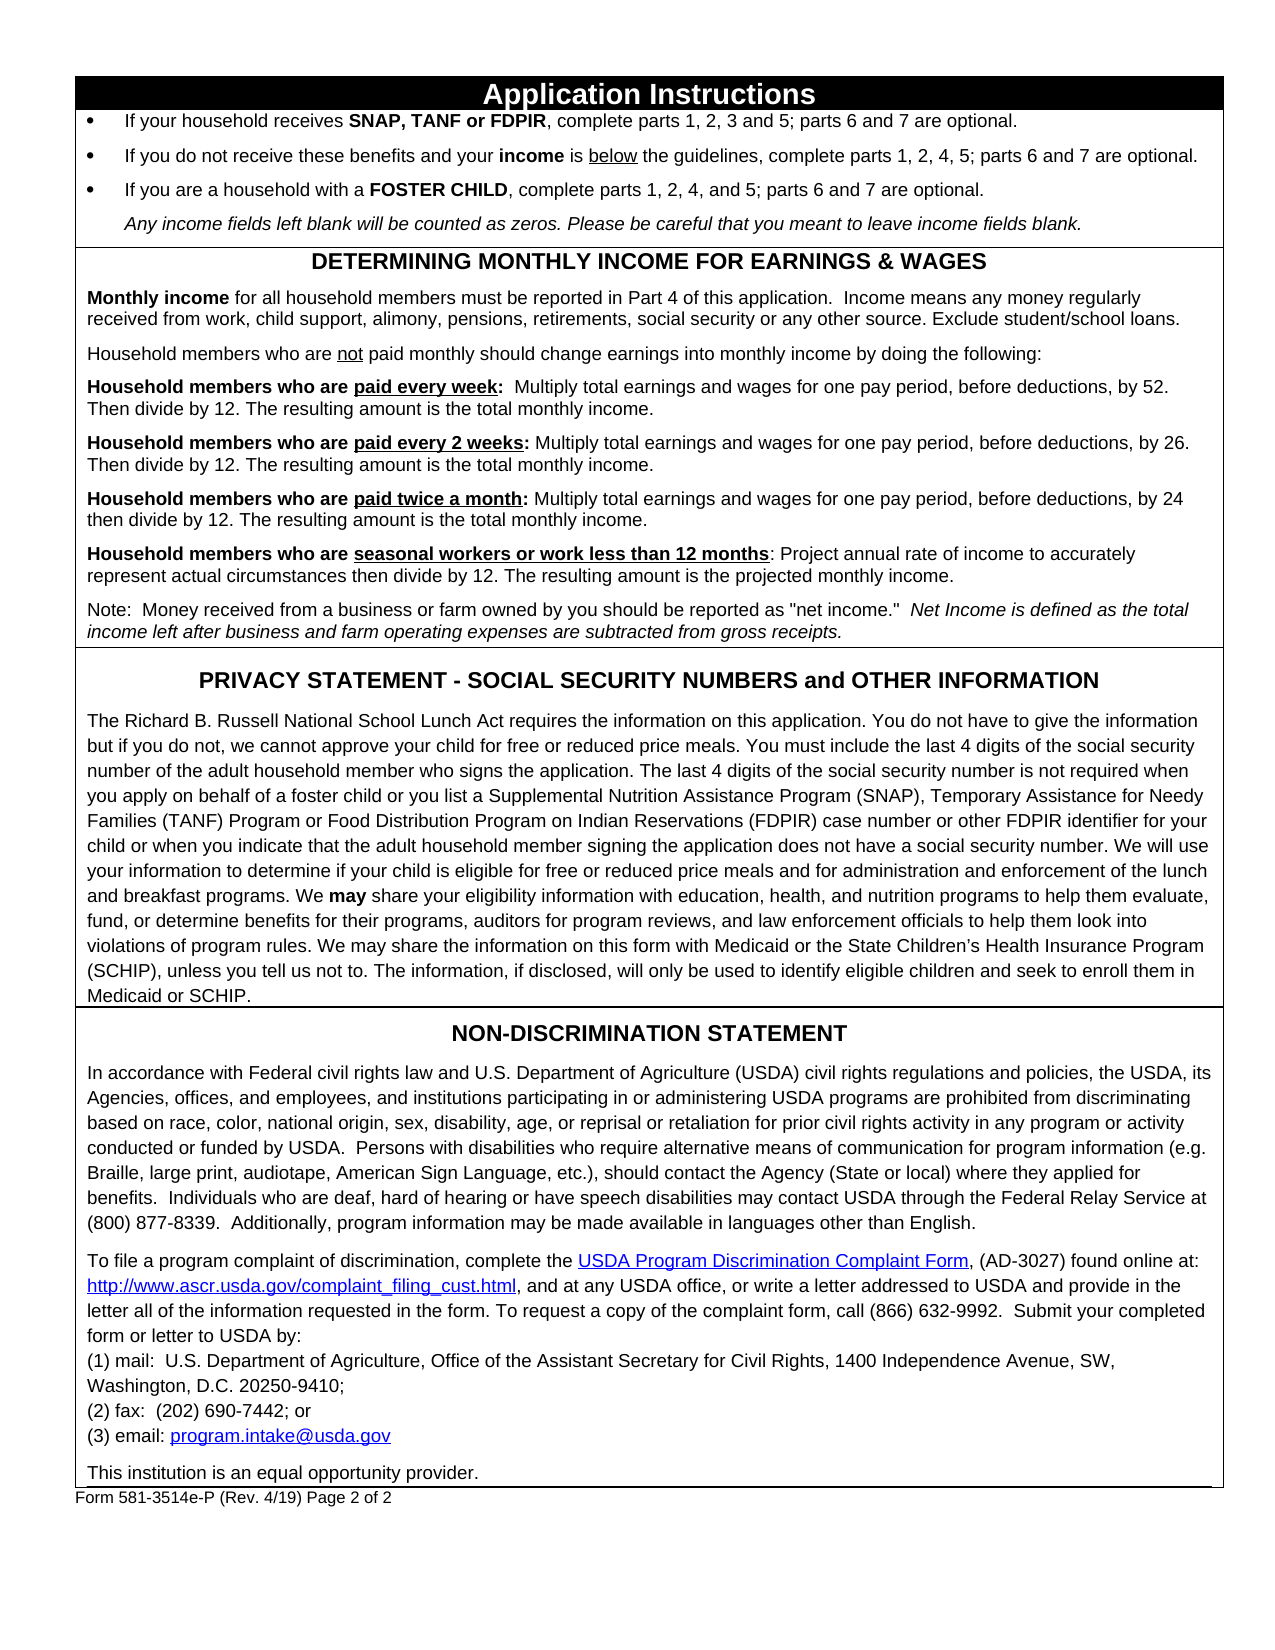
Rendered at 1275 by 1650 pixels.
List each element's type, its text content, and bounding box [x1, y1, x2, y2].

table_header Application Instructions [76, 77, 1223, 110]
text Form 581-3514e-P (Rev. 4/19) Page 2 of 2 [75, 1488, 1200, 1507]
table_cell If your household receives SNAP, TANF or FDPIR, complete parts 1, 2, 3 and 5; parts 6 and 7 are optional. If you do not receive these benefits and your income is below the guidelines, complete parts 1, 2, 4, 5; parts 6 and 7 are optional. If you are a household with a FOSTER CHILD, complete parts 1, 2, 4, and 5; parts 6 and 7 are optional. Any income fields left blank will be counted as zeros. Please be careful that you meant to leave income fields blank. [76, 110, 1223, 247]
table_cell DETERMINING MONTHLY INCOME FOR EARNINGS & WAGES Monthly income for all household members must be reported in Part 4 of this application. Income means any money regularly received from work, child support, alimony, pensions, retirements, social security or any other source. Exclude student/school loans. Household members who are not paid monthly should change earnings into monthly income by doing the following: Household members who are paid every week: Multiply total earnings and wages for one pay period, before deductions, by 52. Then divide by 12. The resulting amount is the total monthly income. Household members who are paid every 2 weeks: Multiply total earnings and wages for one pay period, before deductions, by 26. Then divide by 12. The resulting amount is the total monthly income. Household members who are paid twice a month: Multiply total earnings and wages for one pay period, before deductions, by 24 then divide by 12. The resulting amount is the total monthly income. Household members who are seasonal workers or work less than 12 months: Project annual rate of income to accurately represent actual circumstances then divide by 12. The resulting amount is the projected monthly income. Note: Money received from a business or farm owned by you should be reported as "net income." Net Income is defined as the total income left after business and farm operating expenses are subtracted from gross receipts. [76, 248, 1223, 647]
table_cell NON-DISCRIMINATION STATEMENT In accordance with Federal civil rights law and U.S. Department of Agriculture (USDA) civil rights regulations and policies, the USDA, its Agencies, offices, and employees, and institutions participating in or administering USDA programs are prohibited from discriminating based on race, color, national origin, sex, disability, age, or reprisal or retaliation for prior civil rights activity in any program or activity conducted or funded by USDA. Persons with disabilities who require alternative means of communication for program information (e.g. Braille, large print, audiotape, American Sign Language, etc.), should contact the Agency (State or local) where they applied for benefits. Individuals who are deaf, hard of hearing or have speech disabilities may contact USDA through the Federal Relay Service at (800) 877-8339. Additionally, program information may be made available in languages other than English. To file a program complaint of discrimination, complete the USDA Program Discrimination Complaint Form, (AD-3027) found online at: http://www.ascr.usda.gov/complaint_filing_cust.html, and at any USDA office, or write a letter addressed to USDA and provide in the letter all of the information requested in the form. To request a copy of the complaint form, call (866) 632-9992. Submit your completed form or letter to USDA by: (1) mail: U.S. Department of Agriculture, Office of the Assistant Secretary for Civil Rights, 1400 Independence Avenue, SW, Washington, D.C. 20250-9410; (2) fax: (202) 690-7442; or (3) email: program.intake@usda.gov This institution is an equal opportunity provider. [76, 1008, 1223, 1487]
table_cell PRIVACY STATEMENT - SOCIAL SECURITY NUMBERS and OTHER INFORMATION The Richard B. Russell National School Lunch Act requires the information on this application. You do not have to give the information but if you do not, we cannot approve your child for free or reduced price meals. You must include the last 4 digits of the social security number of the adult household member who signs the application. The last 4 digits of the social security number is not required when you apply on behalf of a foster child or you list a Supplemental Nutrition Assistance Program (SNAP), Temporary Assistance for Needy Families (TANF) Program or Food Distribution Program on Indian Reservations (FDPIR) case number or other FDPIR identifier for your child or when you indicate that the adult household member signing the application does not have a social security number. We will use your information to determine if your child is eligible for free or reduced price meals and for administration and enforcement of the lunch and breakfast programs. We may share your eligibility information with education, health, and nutrition programs to help them evaluate, fund, or determine benefits for their programs, auditors for program reviews, and law enforcement officials to help them look into violations of program rules. We may share the information on this form with Medicaid or the State Children’s Health Insurance Program (SCHIP), unless you tell us not to. The information, if disclosed, will only be used to identify eligible children and seek to enroll them in Medicaid or SCHIP. [76, 648, 1223, 1006]
